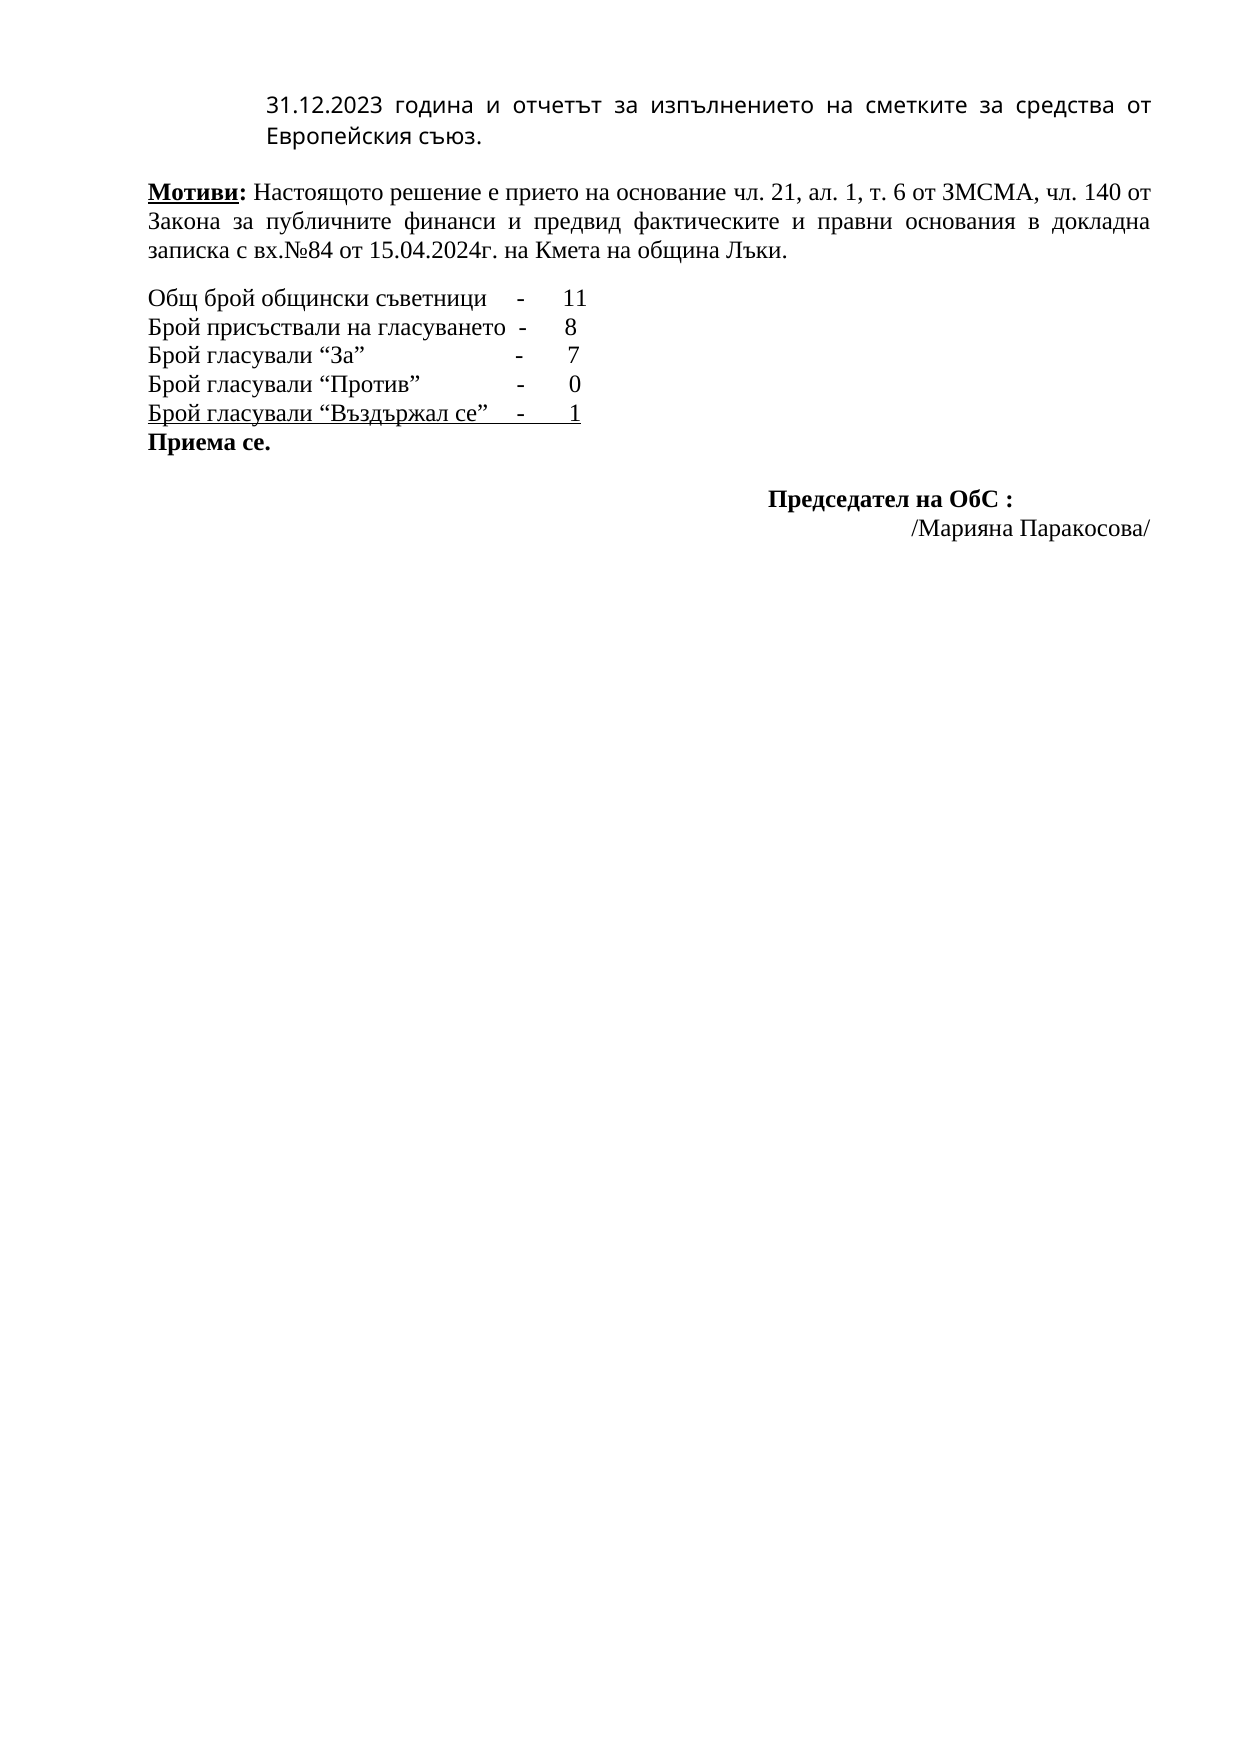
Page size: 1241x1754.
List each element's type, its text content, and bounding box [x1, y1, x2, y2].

text Брой гласували “За” - 7 [148, 340, 1181, 369]
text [221, 89, 1152, 151]
text Брой присъствали на гласуването - 8 [148, 312, 1181, 340]
text Приема се. [148, 427, 1181, 455]
subtitle Брой гласували “Въздържал се” - 1 [148, 398, 1181, 427]
text /Марияна Паракосова/ [886, 513, 1181, 542]
text Мотиви: Настоящото решение е прието на основание чл. 21, ал. 1, т. 6 от ЗМСМА, чл. 140 от Закона за публичните финанси и предвид фактическите и правни основания в докладна записка с вх.№84 от 15.04.2024г. на Кмета на община Лъки. [148, 177, 1152, 264]
text Председател на ОбС : [148, 484, 1181, 513]
text Общ брой общински съветници - 11 [148, 283, 1181, 312]
subtitle Брой гласували “Против” - 0 [148, 369, 1181, 398]
